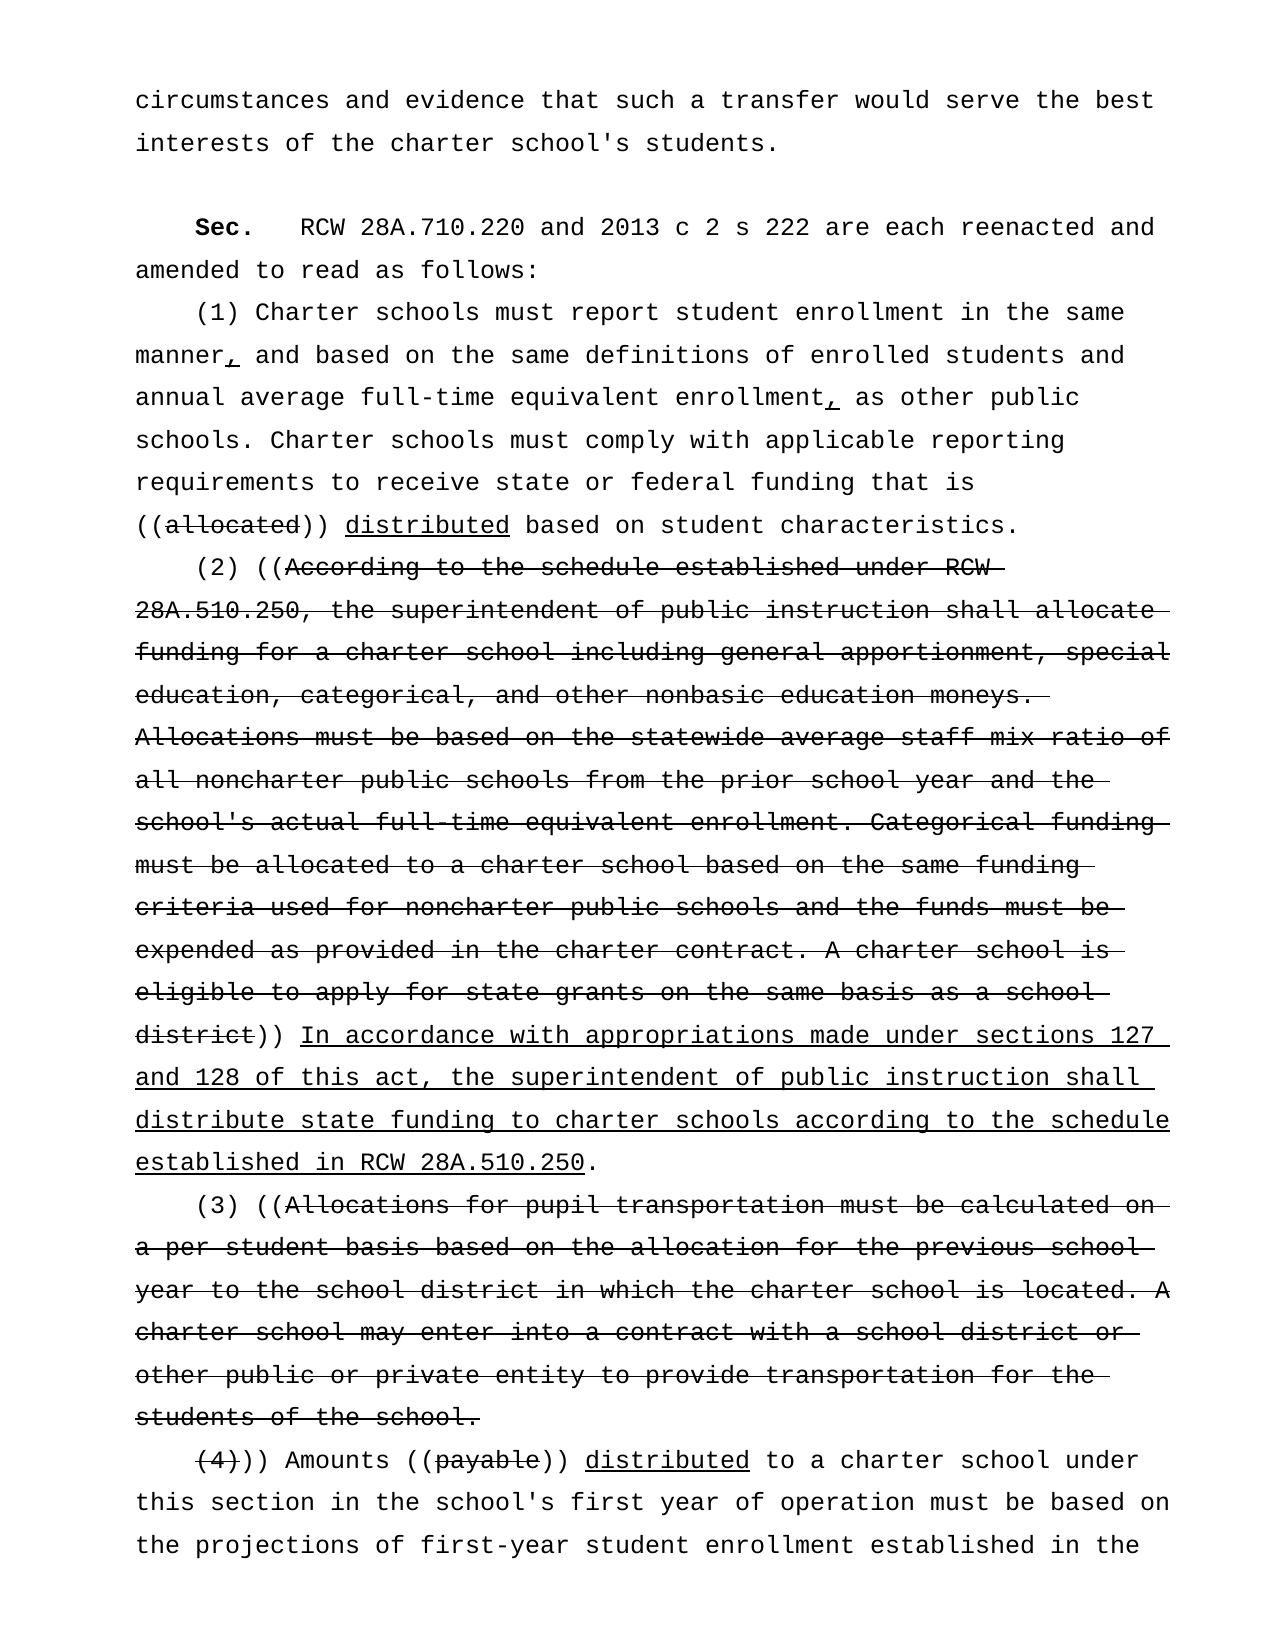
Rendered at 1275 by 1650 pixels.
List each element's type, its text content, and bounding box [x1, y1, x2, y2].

text Sec. RCW 28A.710.220 and 2013 c 2 s 222 are each reenacted and amended to read as follows: [135, 202, 1170, 287]
text (2) ((According to the schedule established under RCW 28A.510.250, the superintendent of public instruction shall allocate funding for a charter school including general apportionment, special education, categorical, and other nonbasic education moneys. Allocations must be based on the statewide average staff mix ratio of all noncharter public schools from the prior school year and the school's actual full-time equivalent enrollment. Categorical funding must be allocated to a charter school based on the same funding criteria used for noncharter public schools and the funds must be expended as provided in the charter contract. A charter school is eligible to apply for state grants on the same basis as a school district)) In accordance with appropriations made under sections 127 and 128 of this act, the superintendent of public instruction shall distribute state funding to charter schools according to the schedule established in RCW 28A.510.250. [135, 655, 1170, 738]
text (3) ((Allocations for pupil transportation must be calculated on a per student basis based on the allocation for the previous school year to the school district in which the charter school is located. A charter school may enter into a contract with a school district or other public or private entity to provide transportation for the students of the school. [135, 1292, 1170, 1434]
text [135, 75, 1170, 160]
text (2) ((According to the schedule established under RCW 28A.510.250, the superintendent of public instruction shall allocate funding for a charter school including general apportionment, special education, categorical, and other nonbasic education moneys. Allocations must be based on the statewide average staff mix ratio of all noncharter public schools from the prior school year and the school's actual full-time equivalent enrollment. Categorical funding must be allocated to a charter school based on the same funding criteria used for noncharter public schools and the funds must be expended as provided in the charter contract. A charter school is eligible to apply for state grants on the same basis as a school district)) In accordance with appropriations made under sections 127 and 128 of this act, the superintendent of public instruction shall distribute state funding to charter schools according to the schedule established in RCW 28A.510.250. [135, 825, 1170, 1130]
text (2) ((According to the schedule established under RCW 28A.510.250, the superintendent of public instruction shall allocate funding for a charter school including general apportionment, special education, categorical, and other nonbasic education moneys. Allocations must be based on the statewide average staff mix ratio of all noncharter public schools from the prior school year and the school's actual full-time equivalent enrollment. Categorical funding must be allocated to a charter school based on the same funding criteria used for noncharter public schools and the funds must be expended as provided in the charter contract. A charter school is eligible to apply for state grants on the same basis as a school district)) In accordance with appropriations made under sections 127 and 128 of this act, the superintendent of public instruction shall distribute state funding to charter schools according to the schedule established in RCW 28A.510.250. [135, 542, 1170, 611]
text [135, 1434, 1170, 1562]
text (3) ((Allocations for pupil transportation must be calculated on a per student basis based on the allocation for the previous school year to the school district in which the charter school is located. A charter school may enter into a contract with a school district or other public or private entity to provide transportation for the students of the school. [135, 1179, 1170, 1291]
text (1) Charter schools must report student enrollment in the same manner, and based on the same definitions of enrolled students and annual average full-time equivalent enrollment, as other public schools. Charter schools must comply with applicable reporting requirements to receive state or federal funding that is ((allocated)) distributed based on student characteristics. [135, 287, 1170, 542]
text (2) ((According to the schedule established under RCW 28A.510.250, the superintendent of public instruction shall allocate funding for a charter school including general apportionment, special education, categorical, and other nonbasic education moneys. Allocations must be based on the statewide average staff mix ratio of all noncharter public schools from the prior school year and the school's actual full-time equivalent enrollment. Categorical funding must be allocated to a charter school based on the same funding criteria used for noncharter public schools and the funds must be expended as provided in the charter contract. A charter school is eligible to apply for state grants on the same basis as a school district)) In accordance with appropriations made under sections 127 and 128 of this act, the superintendent of public instruction shall distribute state funding to charter schools according to the schedule established in RCW 28A.510.250. [135, 740, 1170, 823]
